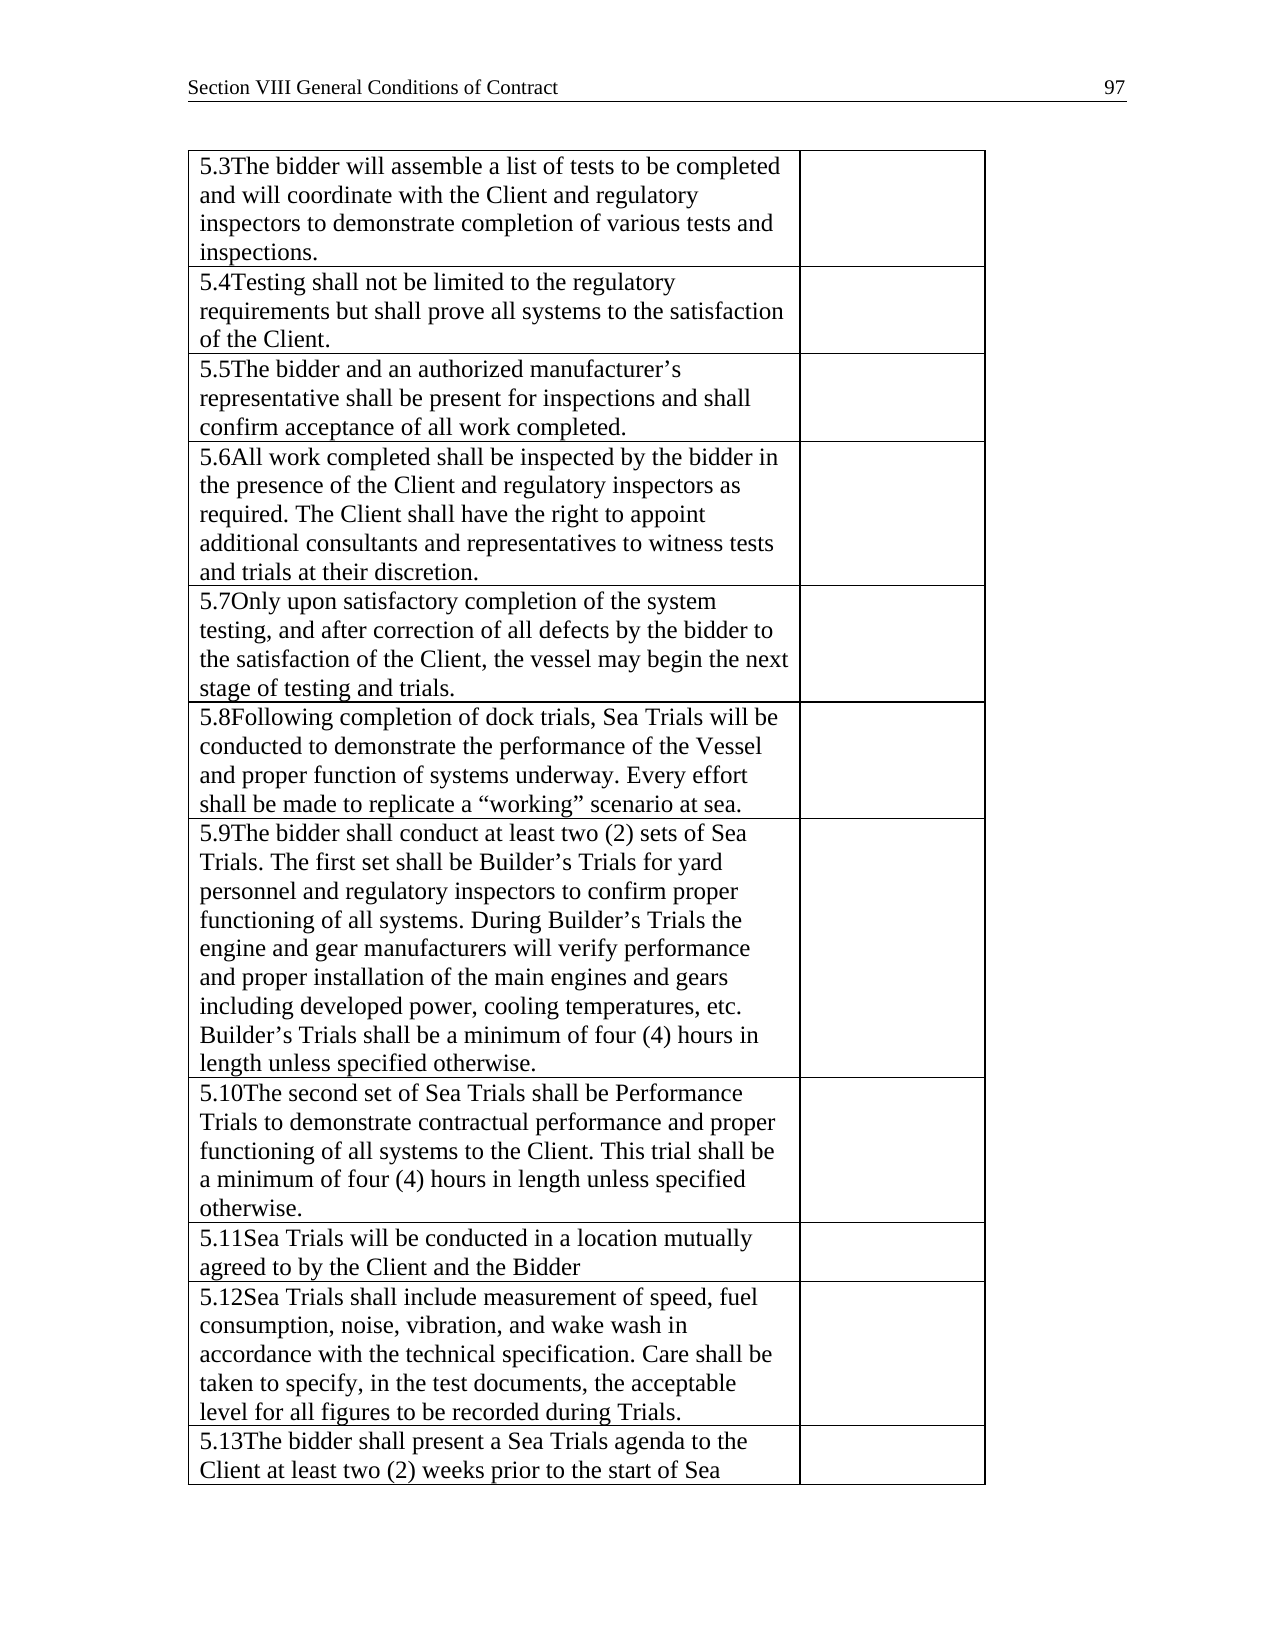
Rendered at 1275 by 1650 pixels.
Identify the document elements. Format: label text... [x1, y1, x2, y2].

table_cell [801, 442, 984, 585]
table_cell [801, 1078, 984, 1222]
table_cell 5.7Only upon satisfactory completion of the system testing, and after correction of all defects by the bidder to the satisfaction of the Client, the vessel may begin the next stage of testing and trials. [189, 586, 799, 701]
table_cell [801, 1282, 984, 1425]
table_cell [801, 151, 984, 266]
table_cell 5.5The bidder and an authorized manufacturer’s representative shall be present for inspections and shall confirm acceptance of all work completed. [189, 354, 799, 441]
table_cell [801, 267, 984, 353]
table_cell 5.3The bidder will assemble a list of tests to be completed and will coordinate with the Client and regulatory inspectors to demonstrate completion of various tests and inspections. [189, 151, 799, 266]
table_cell 5.9The bidder shall conduct at least two (2) sets of Sea Trials. The first set shall be Builder’s Trials for yard personnel and regulatory inspectors to confirm proper functioning of all systems. During Builder’s Trials the engine and gear manufacturers will verify performance and proper installation of the main engines and gears including developed power, cooling temperatures, etc. Builder’s Trials shall be a minimum of four (4) hours in length unless specified otherwise. [189, 819, 799, 1077]
table_cell 5.8Following completion of dock trials, Sea Trials will be conducted to demonstrate the performance of the Vessel and proper function of systems underway. Every effort shall be made to replicate a “working” scenario at sea. [189, 703, 799, 817]
table_cell [801, 1426, 984, 1484]
table_cell 5.4Testing shall not be limited to the regulatory requirements but shall prove all systems to the satisfaction of the Client. [189, 267, 799, 353]
table_cell 5.10The second set of Sea Trials shall be Performance Trials to demonstrate contractual performance and proper functioning of all systems to the Client. This trial shall be a minimum of four (4) hours in length unless specified otherwise. [189, 1078, 799, 1222]
table_cell [801, 703, 984, 817]
table_cell [801, 1223, 984, 1281]
table_cell [801, 586, 984, 701]
table_cell 5.11Sea Trials will be conducted in a location mutually agreed to by the Client and the Bidder [189, 1223, 799, 1281]
table_cell [801, 354, 984, 441]
table_cell [801, 819, 984, 1077]
table_cell 5.6All work completed shall be inspected by the bidder in the presence of the Client and regulatory inspectors as required. The Client shall have the right to appoint additional consultants and representatives to witness tests and trials at their discretion. [189, 442, 799, 585]
table_cell 5.12Sea Trials shall include measurement of speed, fuel consumption, noise, vibration, and wake wash in accordance with the technical specification. Care shall be taken to specify, in the test documents, the acceptable level for all figures to be recorded during Trials. [189, 1282, 799, 1425]
